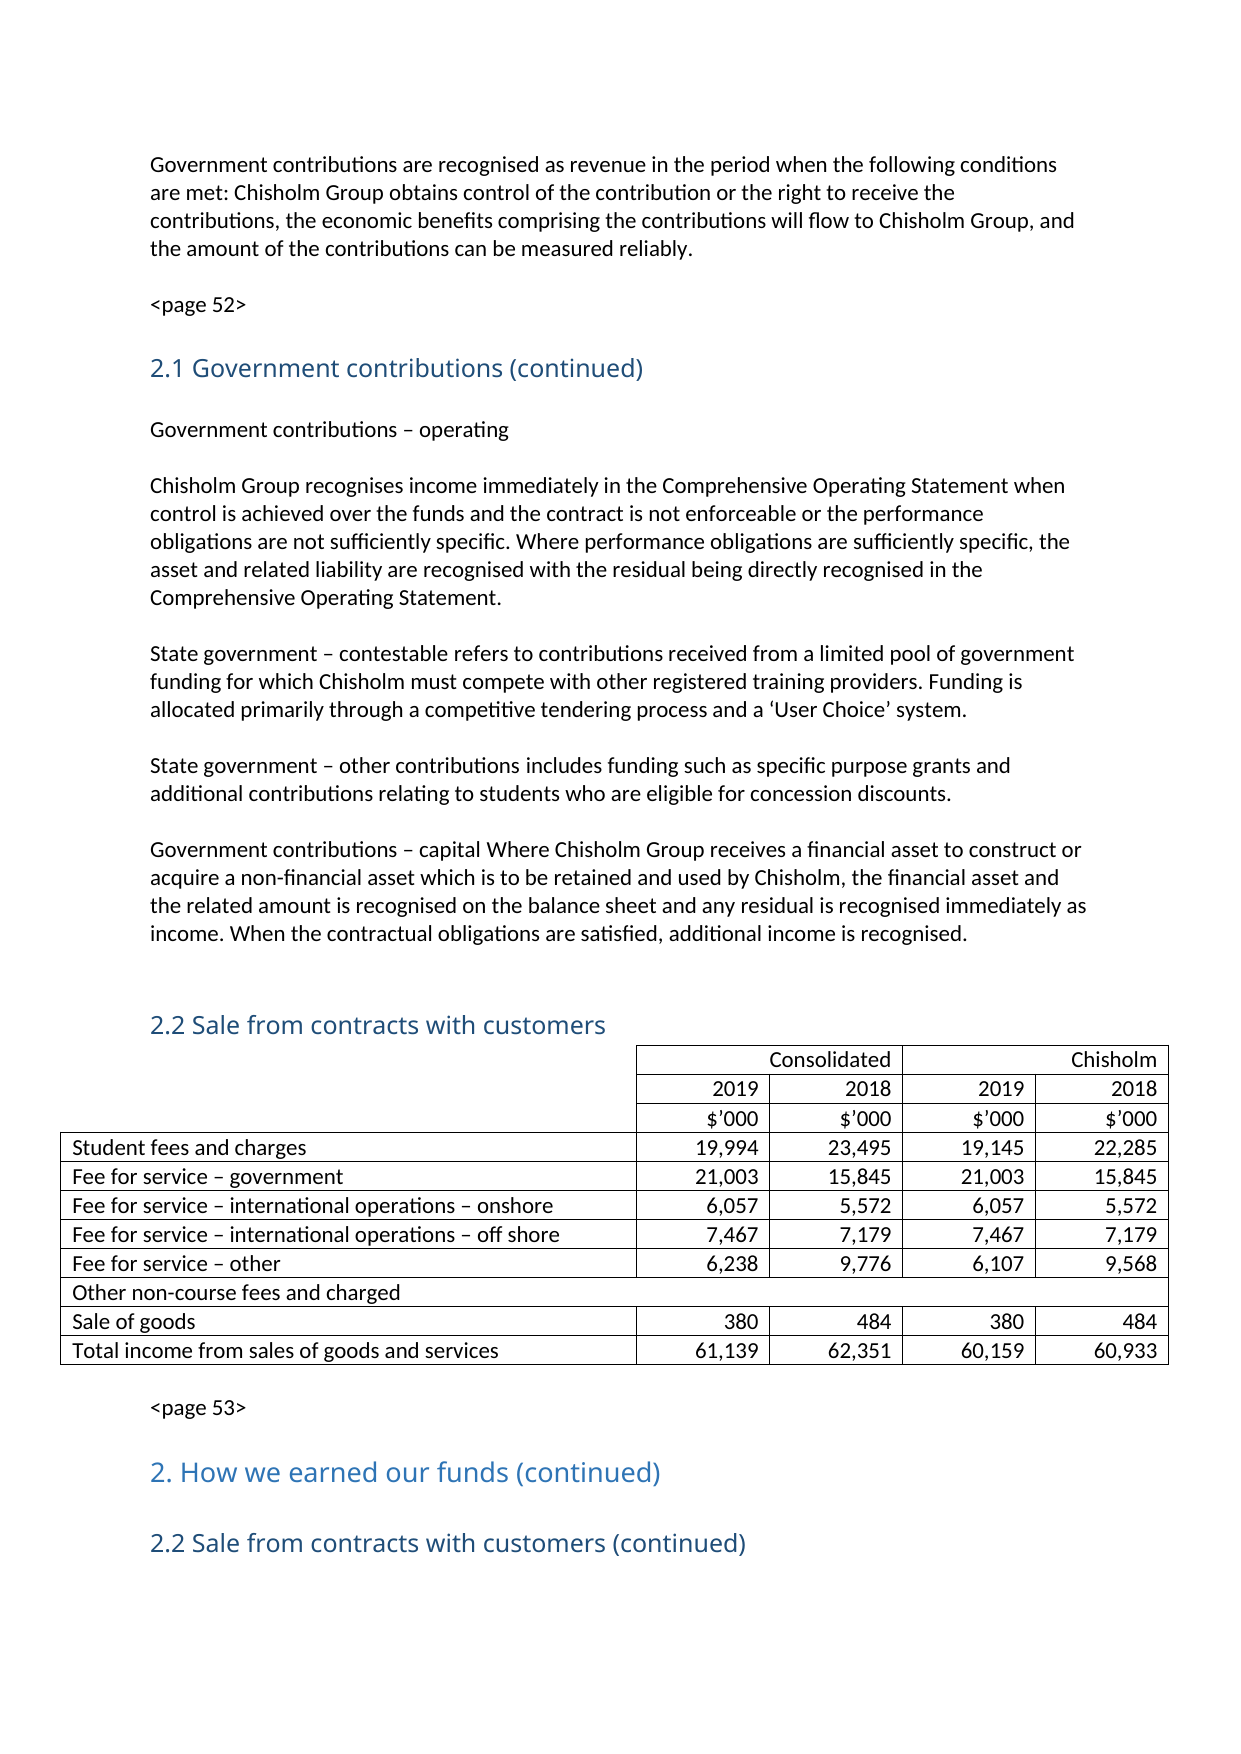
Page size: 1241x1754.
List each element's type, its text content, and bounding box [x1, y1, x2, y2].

text State government – other contributions includes funding such as specific purpose grants and additional contributions relating to students who are eligible for concession discounts. [150, 751, 1090, 807]
text Government contributions – operating [150, 415, 1090, 443]
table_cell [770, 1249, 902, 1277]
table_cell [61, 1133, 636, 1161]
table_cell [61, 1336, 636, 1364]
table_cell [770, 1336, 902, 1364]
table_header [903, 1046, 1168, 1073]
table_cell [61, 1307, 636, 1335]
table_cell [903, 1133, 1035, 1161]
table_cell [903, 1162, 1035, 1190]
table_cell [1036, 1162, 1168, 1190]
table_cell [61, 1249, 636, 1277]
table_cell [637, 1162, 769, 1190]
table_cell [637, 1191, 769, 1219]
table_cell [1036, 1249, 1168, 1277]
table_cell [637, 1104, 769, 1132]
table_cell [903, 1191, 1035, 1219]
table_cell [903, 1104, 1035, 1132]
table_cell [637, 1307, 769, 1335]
text Chisholm Group recognises income immediately in the Comprehensive Operating Statement when control is achieved over the funds and the contract is not enforceable or the performance obligations are not sufficiently specific. Where performance obligations are sufficiently specific, the asset and related liability are recognised with the residual being directly recognised in the Comprehensive Operating Statement. [150, 471, 1090, 611]
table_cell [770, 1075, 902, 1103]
text <page 53> [150, 1393, 1090, 1421]
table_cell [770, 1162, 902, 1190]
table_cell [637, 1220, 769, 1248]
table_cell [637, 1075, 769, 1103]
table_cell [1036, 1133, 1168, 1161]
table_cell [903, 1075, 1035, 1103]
text State government – contestable refers to contributions received from a limited pool of government funding for which Chisholm must compete with other registered training providers. Funding is allocated primarily through a competitive tendering process and a ‘User Choice’ system. [150, 639, 1090, 723]
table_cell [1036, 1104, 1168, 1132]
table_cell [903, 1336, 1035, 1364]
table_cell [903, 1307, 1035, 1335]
subtitle 2.2 Sale from contracts with customers (continued) [150, 1525, 1090, 1559]
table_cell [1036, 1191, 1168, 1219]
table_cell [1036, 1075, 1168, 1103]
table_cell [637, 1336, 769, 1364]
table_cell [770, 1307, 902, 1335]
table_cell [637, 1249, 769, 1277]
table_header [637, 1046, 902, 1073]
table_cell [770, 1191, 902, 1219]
text <page 52> [150, 290, 1090, 318]
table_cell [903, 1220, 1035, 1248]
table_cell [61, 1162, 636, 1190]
text Government contributions – capital Where Chisholm Group receives a financial asset to construct or acquire a non-financial asset which is to be retained and used by Chisholm, the financial asset and the related amount is recognised on the balance sheet and any residual is recognised immediately as income. When the contractual obligations are satisfied, additional income is recognised. [150, 835, 1090, 947]
subtitle 2. How we earned our funds (continued) [150, 1453, 1090, 1490]
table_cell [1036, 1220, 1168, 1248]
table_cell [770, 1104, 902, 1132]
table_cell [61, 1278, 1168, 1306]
text Government contributions are recognised as revenue in the period when the following conditions are met: Chisholm Group obtains control of the contribution or the right to receive the contributions, the economic benefits comprising the contributions will flow to Chisholm Group, and the amount of the contributions can be measured reliably. [150, 150, 1090, 262]
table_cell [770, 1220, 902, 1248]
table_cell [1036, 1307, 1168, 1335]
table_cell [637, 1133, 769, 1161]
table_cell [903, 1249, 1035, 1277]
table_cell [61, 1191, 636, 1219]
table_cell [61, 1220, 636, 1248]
subtitle 2.2 Sale from contracts with customers [150, 1008, 1090, 1042]
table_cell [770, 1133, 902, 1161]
subtitle 2.1 Government contributions (continued) [150, 350, 1090, 384]
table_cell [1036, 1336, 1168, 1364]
